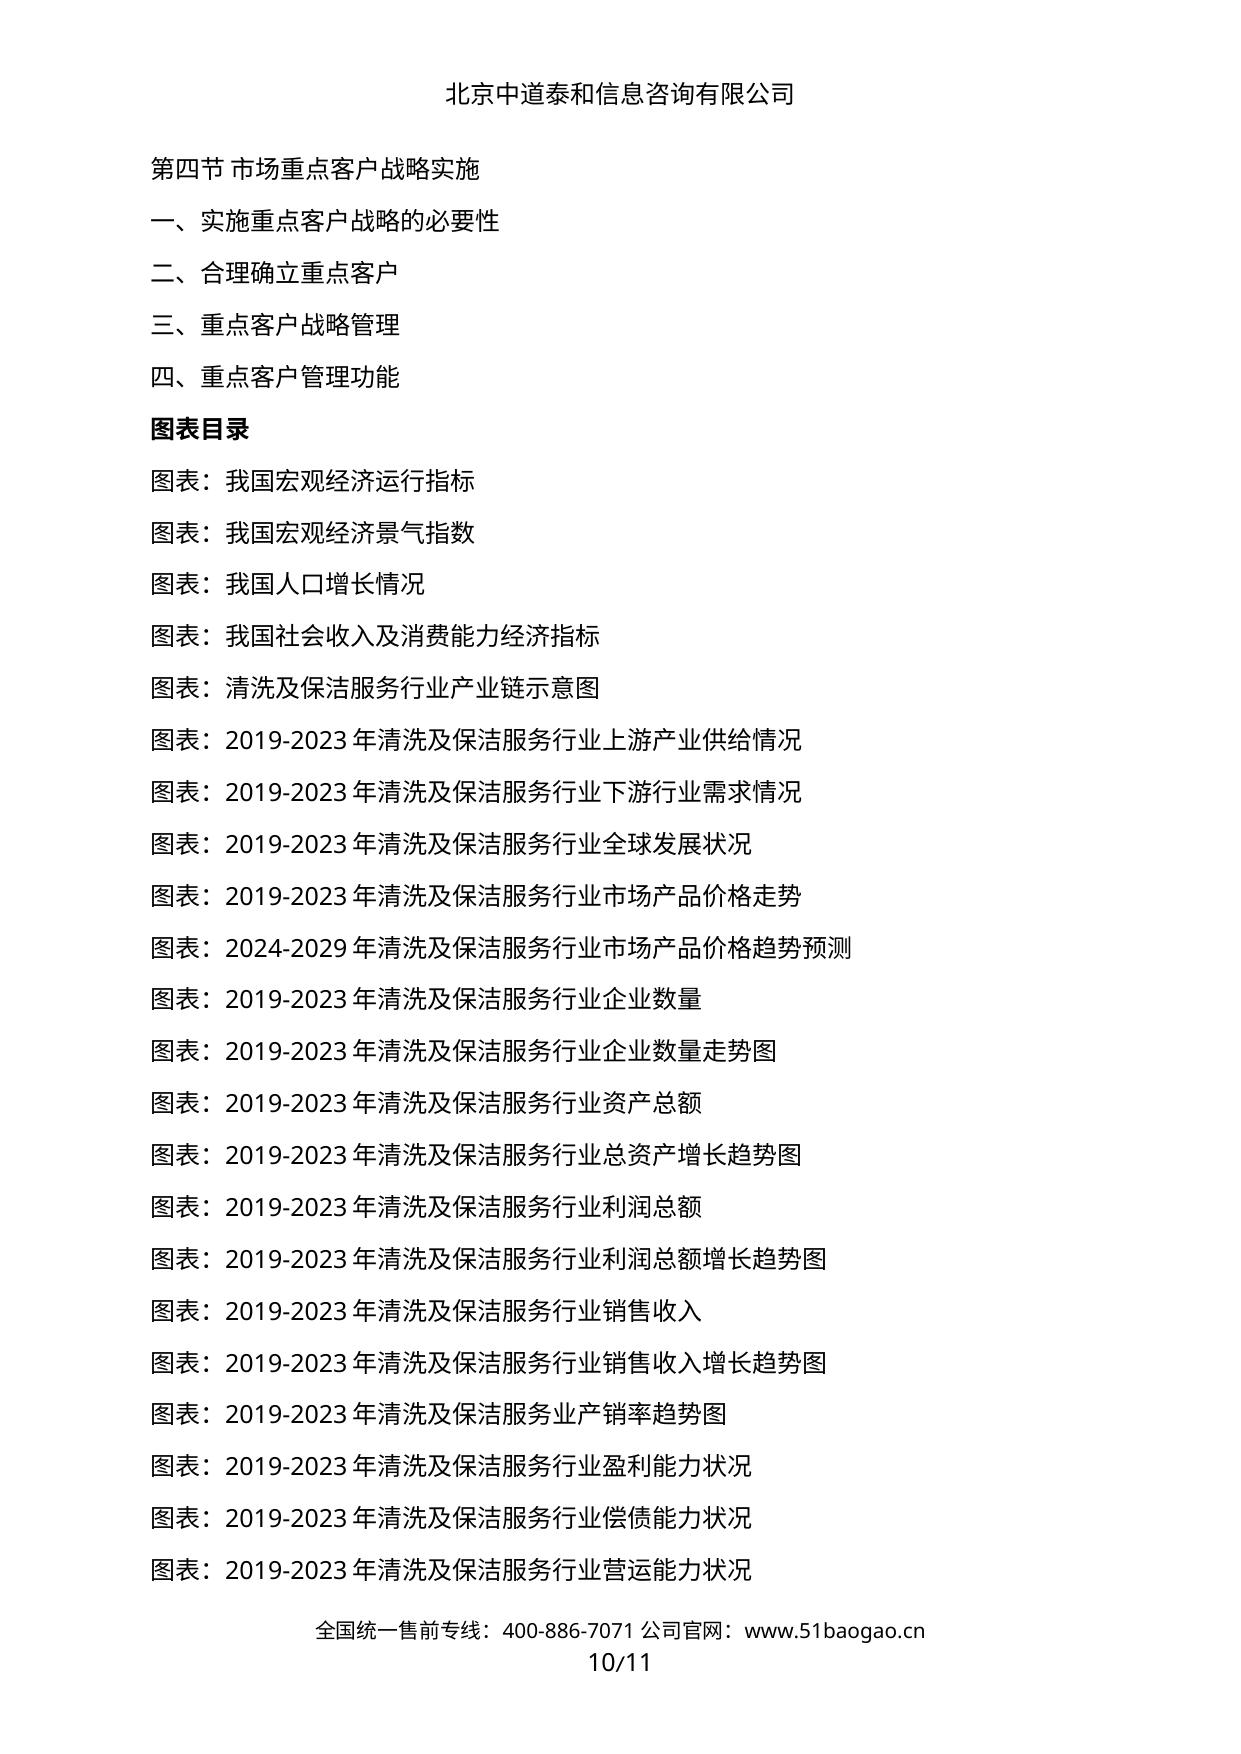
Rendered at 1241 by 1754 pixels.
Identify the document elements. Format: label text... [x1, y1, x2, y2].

text 图表：2019-2023年清洗及保洁服务行业资产总额 [150, 1084, 1090, 1120]
text 图表：2019-2023年清洗及保洁服务行业利润总额增长趋势图 [150, 1239, 1090, 1276]
text 图表：我国社会收入及消费能力经济指标 [150, 617, 1090, 653]
text 图表：2019-2023年清洗及保洁服务行业销售收入 [150, 1291, 1090, 1327]
text 图表：2019-2023年清洗及保洁服务行业上游产业供给情况 [150, 721, 1090, 757]
text 四、重点客户管理功能 [150, 357, 1090, 394]
text 图表：2019-2023年清洗及保洁服务行业市场产品价格走势 [150, 876, 1090, 912]
text 图表：清洗及保洁服务行业产业链示意图 [150, 669, 1090, 705]
text 图表：我国宏观经济景气指数 [150, 513, 1090, 549]
text 图表：2019-2023年清洗及保洁服务行业企业数量 [150, 980, 1090, 1016]
text 图表：2019-2023年清洗及保洁服务行业总资产增长趋势图 [150, 1136, 1090, 1172]
text 图表：2019-2023年清洗及保洁服务行业下游行业需求情况 [150, 772, 1090, 809]
text 第四节 市场重点客户战略实施 [150, 150, 1090, 186]
text 三、重点客户战略管理 [150, 306, 1090, 342]
text 图表：2019-2023年清洗及保洁服务行业偿债能力状况 [150, 1499, 1090, 1535]
text 图表：2019-2023年清洗及保洁服务行业企业数量走势图 [150, 1032, 1090, 1068]
text 图表：2019-2023年清洗及保洁服务行业销售收入增长趋势图 [150, 1343, 1090, 1379]
text 图表：2024-2029年清洗及保洁服务行业市场产品价格趋势预测 [150, 928, 1090, 964]
text 二、合理确立重点客户 [150, 254, 1090, 290]
text 图表：2019-2023年清洗及保洁服务行业盈利能力状况 [150, 1447, 1090, 1483]
text 一、实施重点客户战略的必要性 [150, 202, 1090, 238]
text 图表：2019-2023年清洗及保洁服务行业全球发展状况 [150, 824, 1090, 861]
text 图表：我国宏观经济运行指标 [150, 461, 1090, 497]
text 图表：2019-2023年清洗及保洁服务业产销率趋势图 [150, 1395, 1090, 1431]
text 图表：我国人口增长情况 [150, 565, 1090, 601]
text 图表：2019-2023年清洗及保洁服务行业营运能力状况 [150, 1551, 1090, 1587]
text 图表目录 [150, 409, 1090, 446]
text 图表：2019-2023年清洗及保洁服务行业利润总额 [150, 1187, 1090, 1224]
